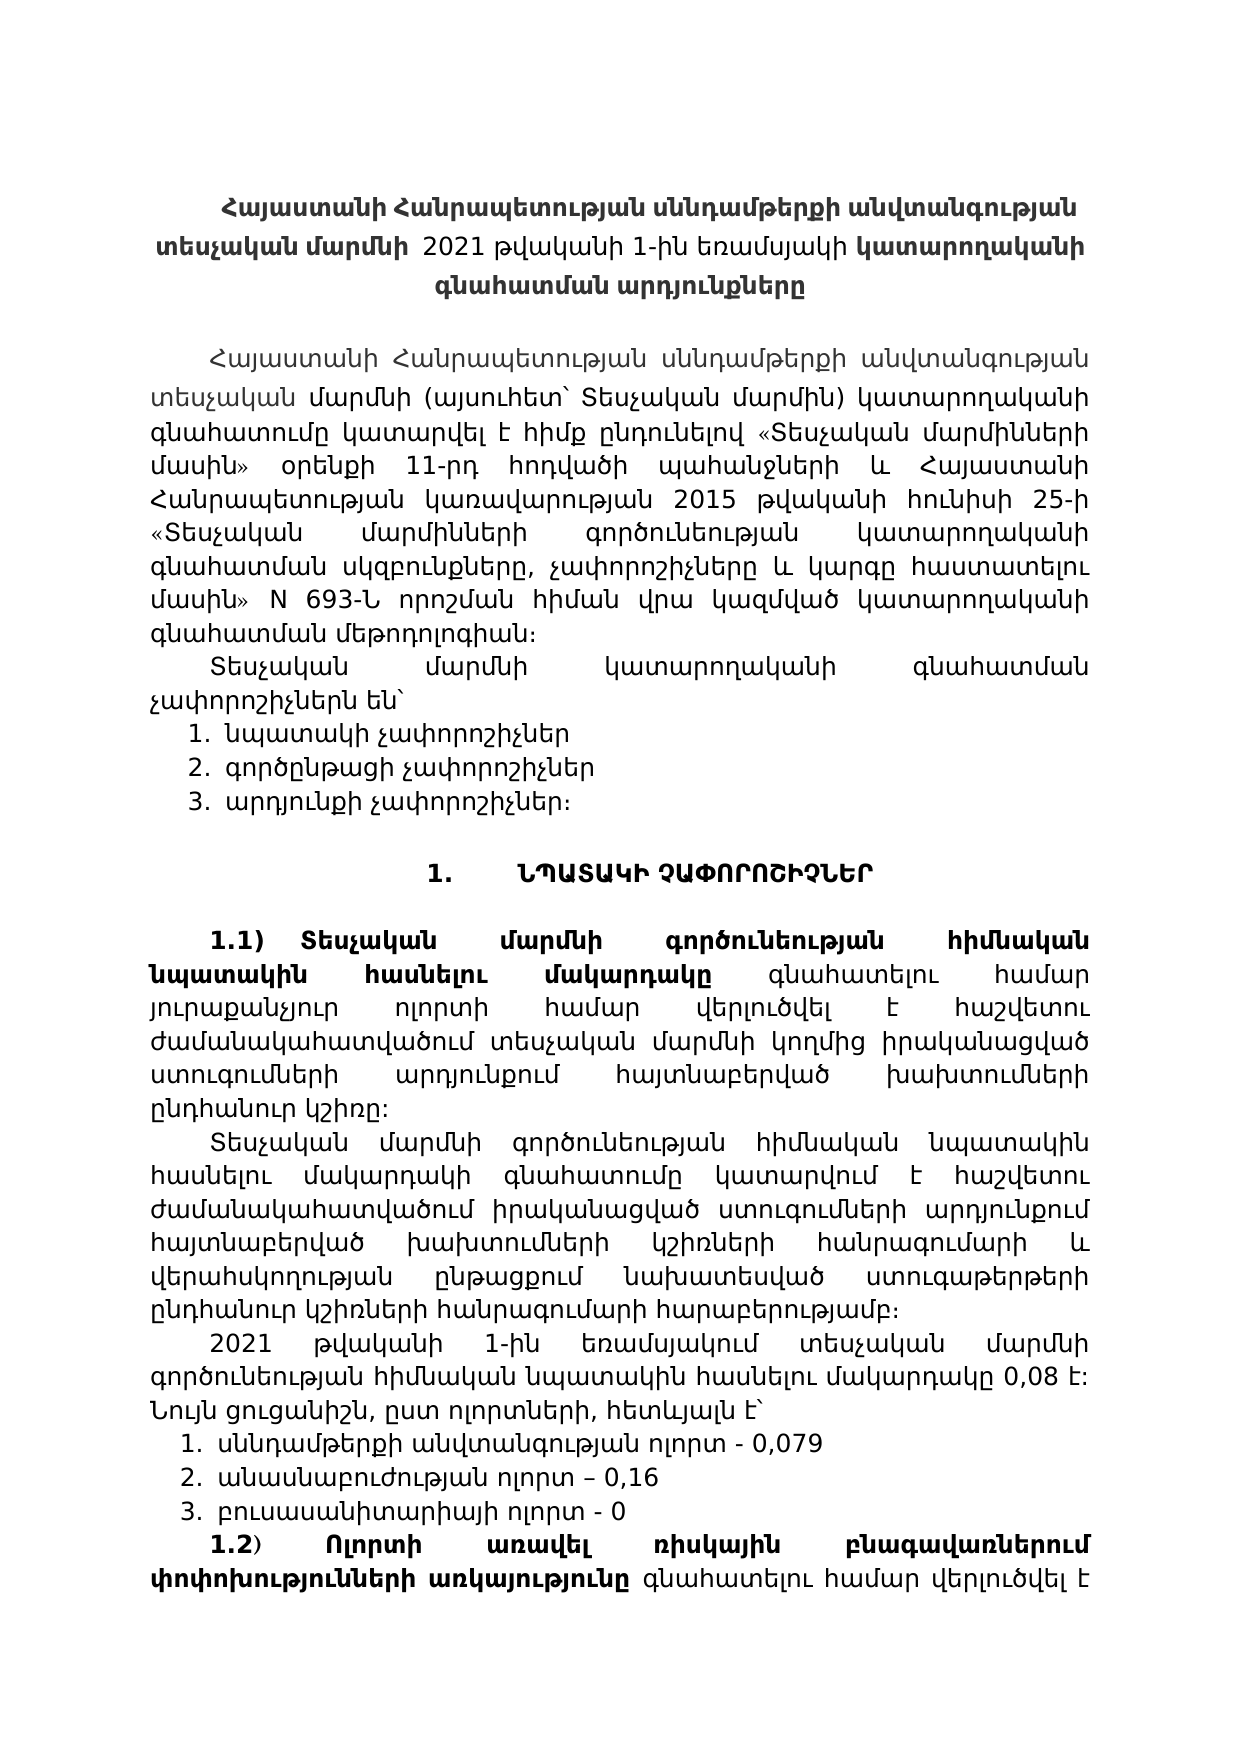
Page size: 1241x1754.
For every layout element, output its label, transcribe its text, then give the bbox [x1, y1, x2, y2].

text Հայաստանի Հանրապետության սննդամթերքի անվտանգության տեսչական մարմնի (այսուհետ՝ Տեսչական մարմին) կատարողականի գնահատումը կատարվել է հիմք ընդունելով Տեսչական մարմինների մասին օրենքի 11-րդ հոդվածի պահանջների և Հայաստանի Հանրապետության կառավարության 2015 թվականի հունիսի 25-ի Տեսչական մարմինների գործունեության կատարողականի գնահատման սկզբունքները, չափորոշիչները և կարգը հաստատելու մասին N 693-Ն որոշման հիման վրա կազմված կատարողականի գնահատման մեթոդոլոգիան։ [150, 340, 1090, 648]
list ՆՊԱՏԱԿԻ ՉԱՓՈՐՈՇԻՉՆԵՐ [150, 859, 1090, 889]
text Տեսչական մարմնի կատարողականի գնահատման չափորոշիչներն են՝ [150, 653, 1090, 715]
list արդյունքի չափորոշիչներ։ [187, 787, 1090, 816]
list գործընթացի չափորոշիչներ [187, 753, 1090, 782]
list բուսասանիտարիայի ոլորտ - 0 [179, 1497, 1090, 1526]
text Հայաստանի Հանրապետության սննդամթերքի անվտանգության տեսչական մարմնի 2021 թվականի 1-ին եռամսյակի կատարողականի գնահատման արդյունքները [150, 189, 1090, 302]
text Տեսչական մարմնի գործունեության հիմնական նպատակին հասնելու մակարդակի գնահատումը կատարվում է հաշվետու ժամանակահատվածում իրականացված ստուգումների արդյունքում հայտնաբերված խախտումների կշիռների հանրագումարի և վերահսկողության ընթացքում նախատեսված ստուգաթերթերի ընդհանուր կշիռների հանրագումարի հարաբերությամբ։ [150, 1128, 1090, 1325]
list անասնաբուժության ոլորտ – 0,16 [179, 1463, 1090, 1492]
list Տեսչական մարմնի գործունեության հիմնական նպատակին հասնելու մակարդակը գնահատելու համար յուրաքանչյուր ոլորտի համար վերլուծվել է հաշվետու ժամանակահատվածում տեսչական մարմնի կողմից իրականացված ստուգումների արդյունքում հայտնաբերված խախտումների ընդհանուր կշիռը: [150, 927, 1090, 1123]
list նպատակի չափորոշիչներ [187, 720, 1090, 749]
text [150, 1530, 1090, 1593]
list սննդամթերքի անվտանգության ոլորտ - 0,079 [179, 1430, 1090, 1459]
text 2021 թվականի 1-ին եռամսյակում տեսչական մարմնի գործունեության հիմնական նպատակին հասնելու մակարդակը 0,08 է: Նույն ցուցանիշն, ըստ ոլորտների, հետևյալն է՝ [150, 1329, 1090, 1425]
